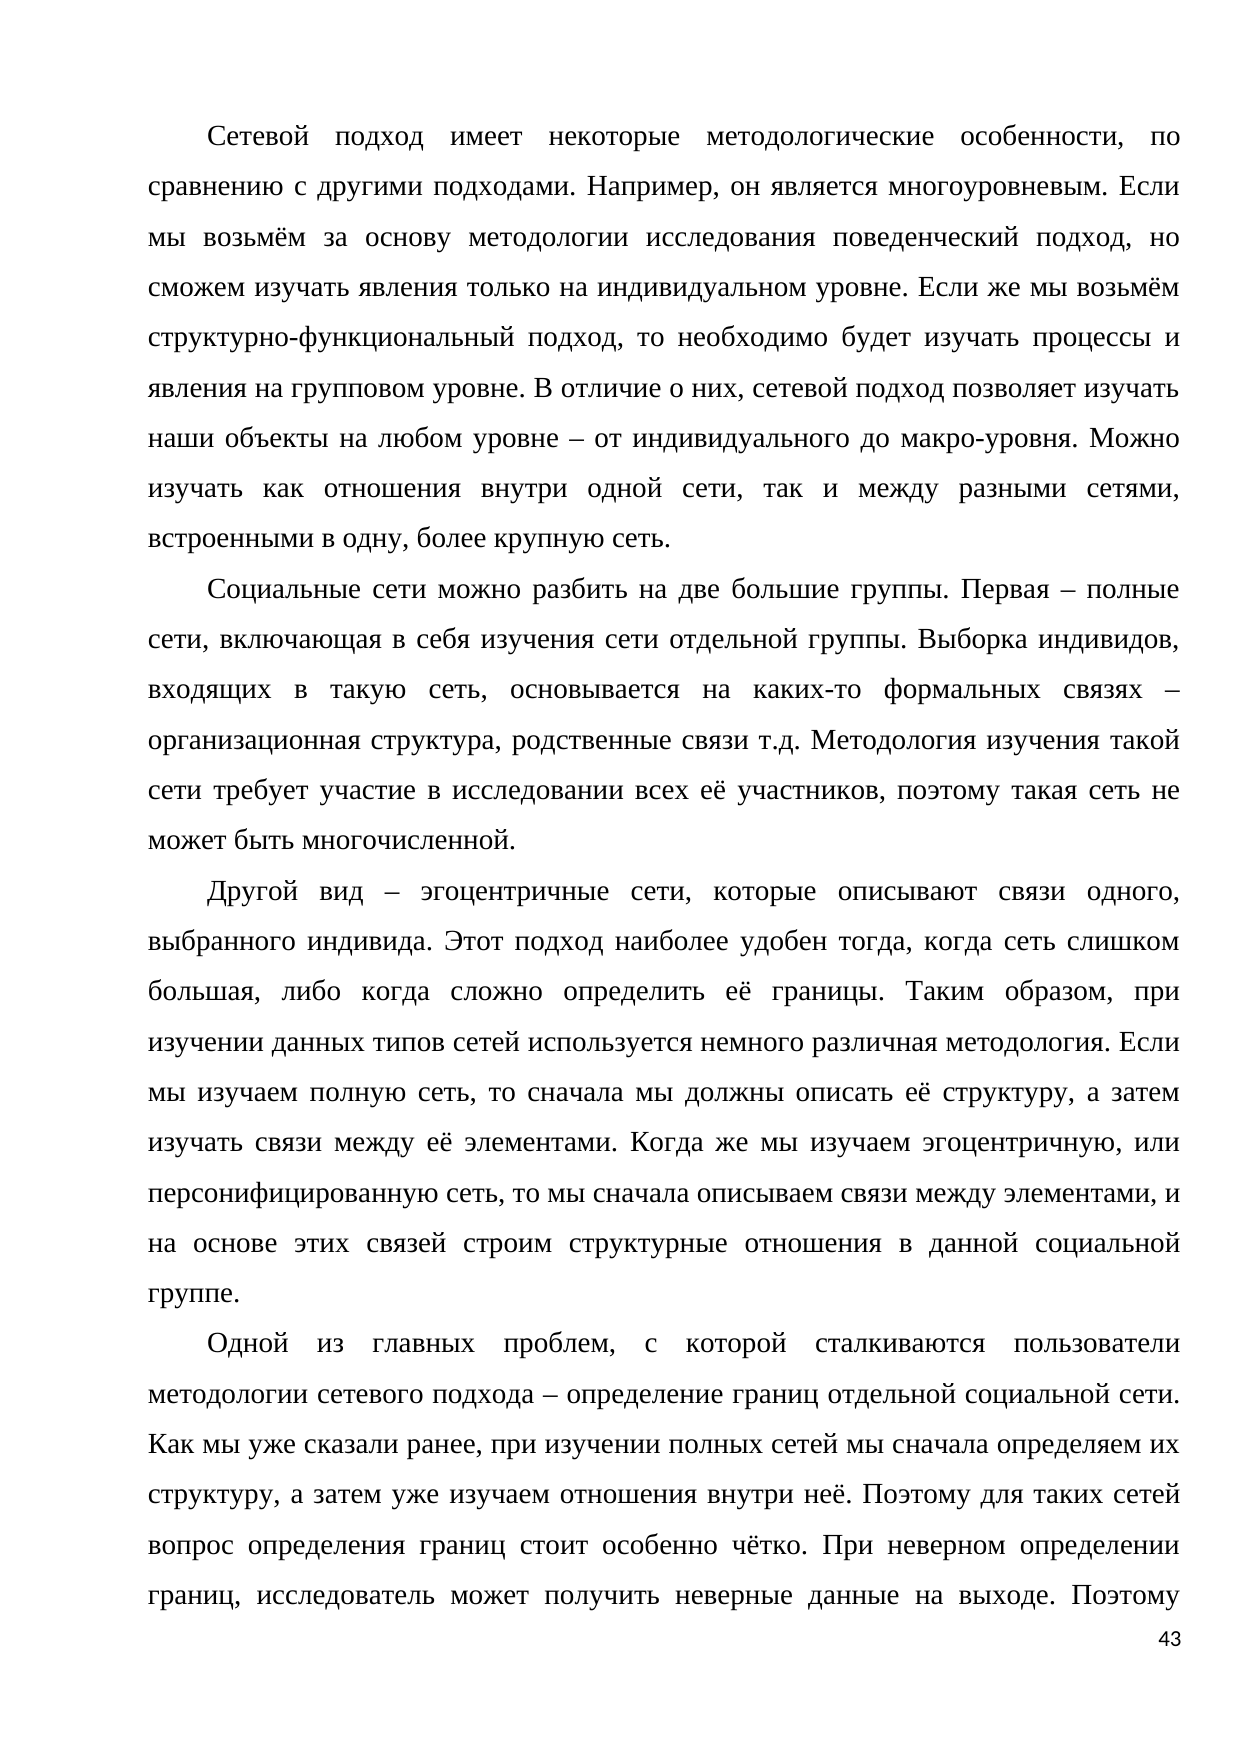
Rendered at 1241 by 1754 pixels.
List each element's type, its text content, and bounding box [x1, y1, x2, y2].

text Сетевой подход имеет некоторые методологические особенности, по сравнению с другими подходами. Например, он является многоуровневым. Если мы возьмём за основу методологии исследования поведенческий подход, но сможем изучать явления только на индивидуальном уровне. Если же мы возьмём структурно-функциональный подход, то необходимо будет изучать процессы и явления на групповом уровне. В отличие о них, сетевой подход позволяет изучать наши объекты на любом уровне – от индивидуального до макро-уровня. Можно изучать как отношения внутри одной сети, так и между разными сетями, встроенными в одну, более крупную сеть. [148, 118, 1181, 554]
text Другой вид – эгоцентричные сети, которые описывают связи одного, выбранного индивида. Этот подход наиболее удобен тогда, когда сеть слишком большая, либо когда сложно определить её границы. Таким образом, при изучении данных типов сетей используется немного различная методология. Если мы изучаем полную сеть, то сначала мы должны описать её структуру, а затем изучать связи между её элементами. Когда же мы изучаем эгоцентричную, или персонифицированную сеть, то мы сначала описываем связи между элементами, и на основе этих связей строим структурные отношения в данной социальной группе. [148, 873, 1181, 1309]
text Социальные сети можно разбить на две большие группы. Первая – полные сети, включающая в себя изучения сети отдельной группы. Выборка индивидов, входящих в такую сеть, основывается на каких-то формальных связях – организационная структура, родственные связи т.д. Методология изучения такой сети требует участие в исследовании всех её участников, поэтому такая сеть не может быть многочисленной. [148, 571, 1181, 856]
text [148, 1326, 1181, 1611]
